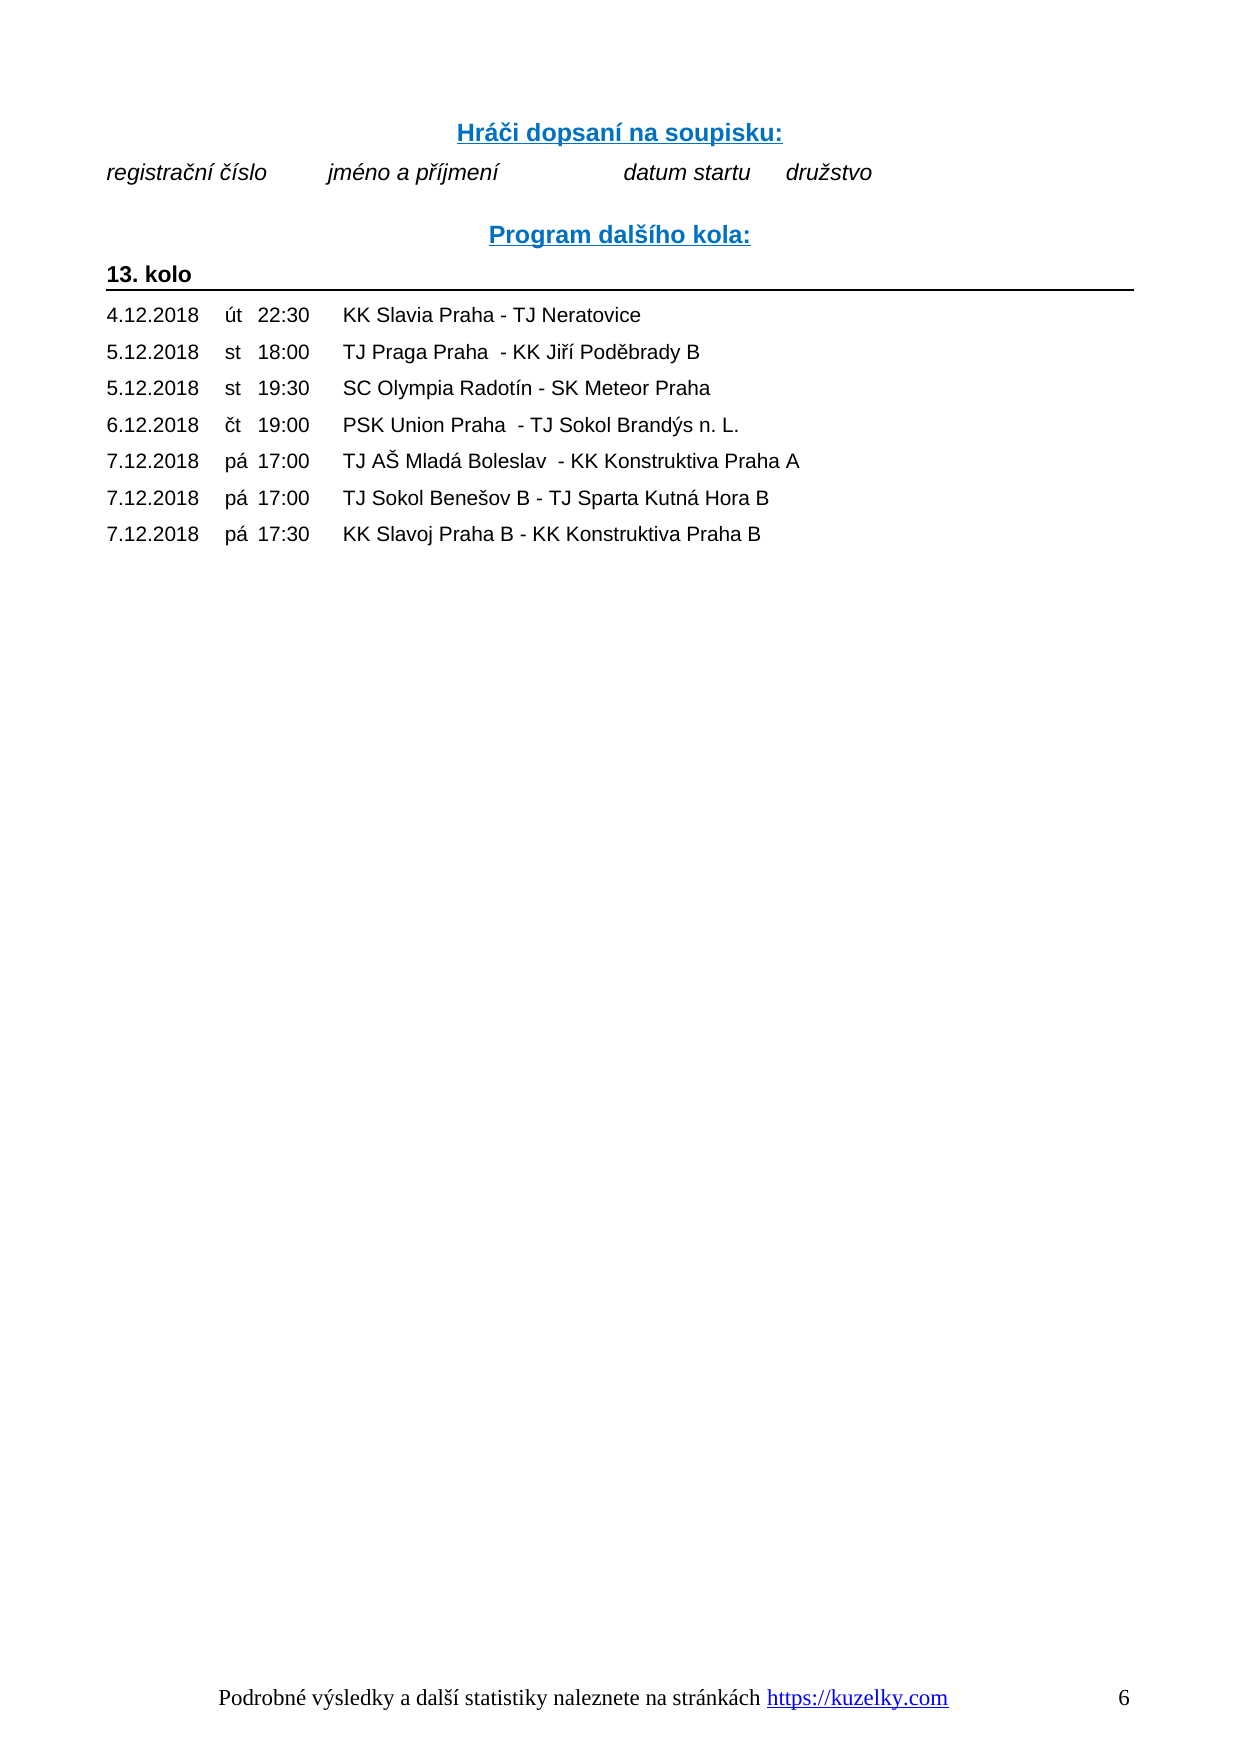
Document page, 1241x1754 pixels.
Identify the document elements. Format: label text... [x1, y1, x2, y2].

text Program dalšího kola: [94, 220, 1145, 248]
text 6.12.2018 čt 19:00 PSK Union Praha - TJ Sokol Brandýs n. L. [106, 412, 1134, 436]
text 7.12.2018 pá 17:30 KK Slavoj Praha B - KK Konstruktiva Praha B [106, 522, 1134, 546]
text 5.12.2018 st 18:00 TJ Praga Praha - KK Jiří Poděbrady B [106, 339, 1134, 363]
text 4.12.2018 út 22:30 KK Slavia Praha - TJ Neratovice [106, 303, 1134, 327]
text 13. kolo [106, 261, 1134, 289]
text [94, 118, 1145, 147]
text 7.12.2018 pá 17:00 TJ AŠ Mladá Boleslav - KK Konstruktiva Praha A [106, 449, 1134, 473]
text 7.12.2018 pá 17:00 TJ Sokol Benešov B - TJ Sparta Kutná Hora B [106, 485, 1134, 509]
text 5.12.2018 st 19:30 SC Olympia Radotín - SK Meteor Praha [106, 376, 1134, 400]
text registrační číslo jméno a příjmení datum startu družstvo [106, 159, 1134, 186]
